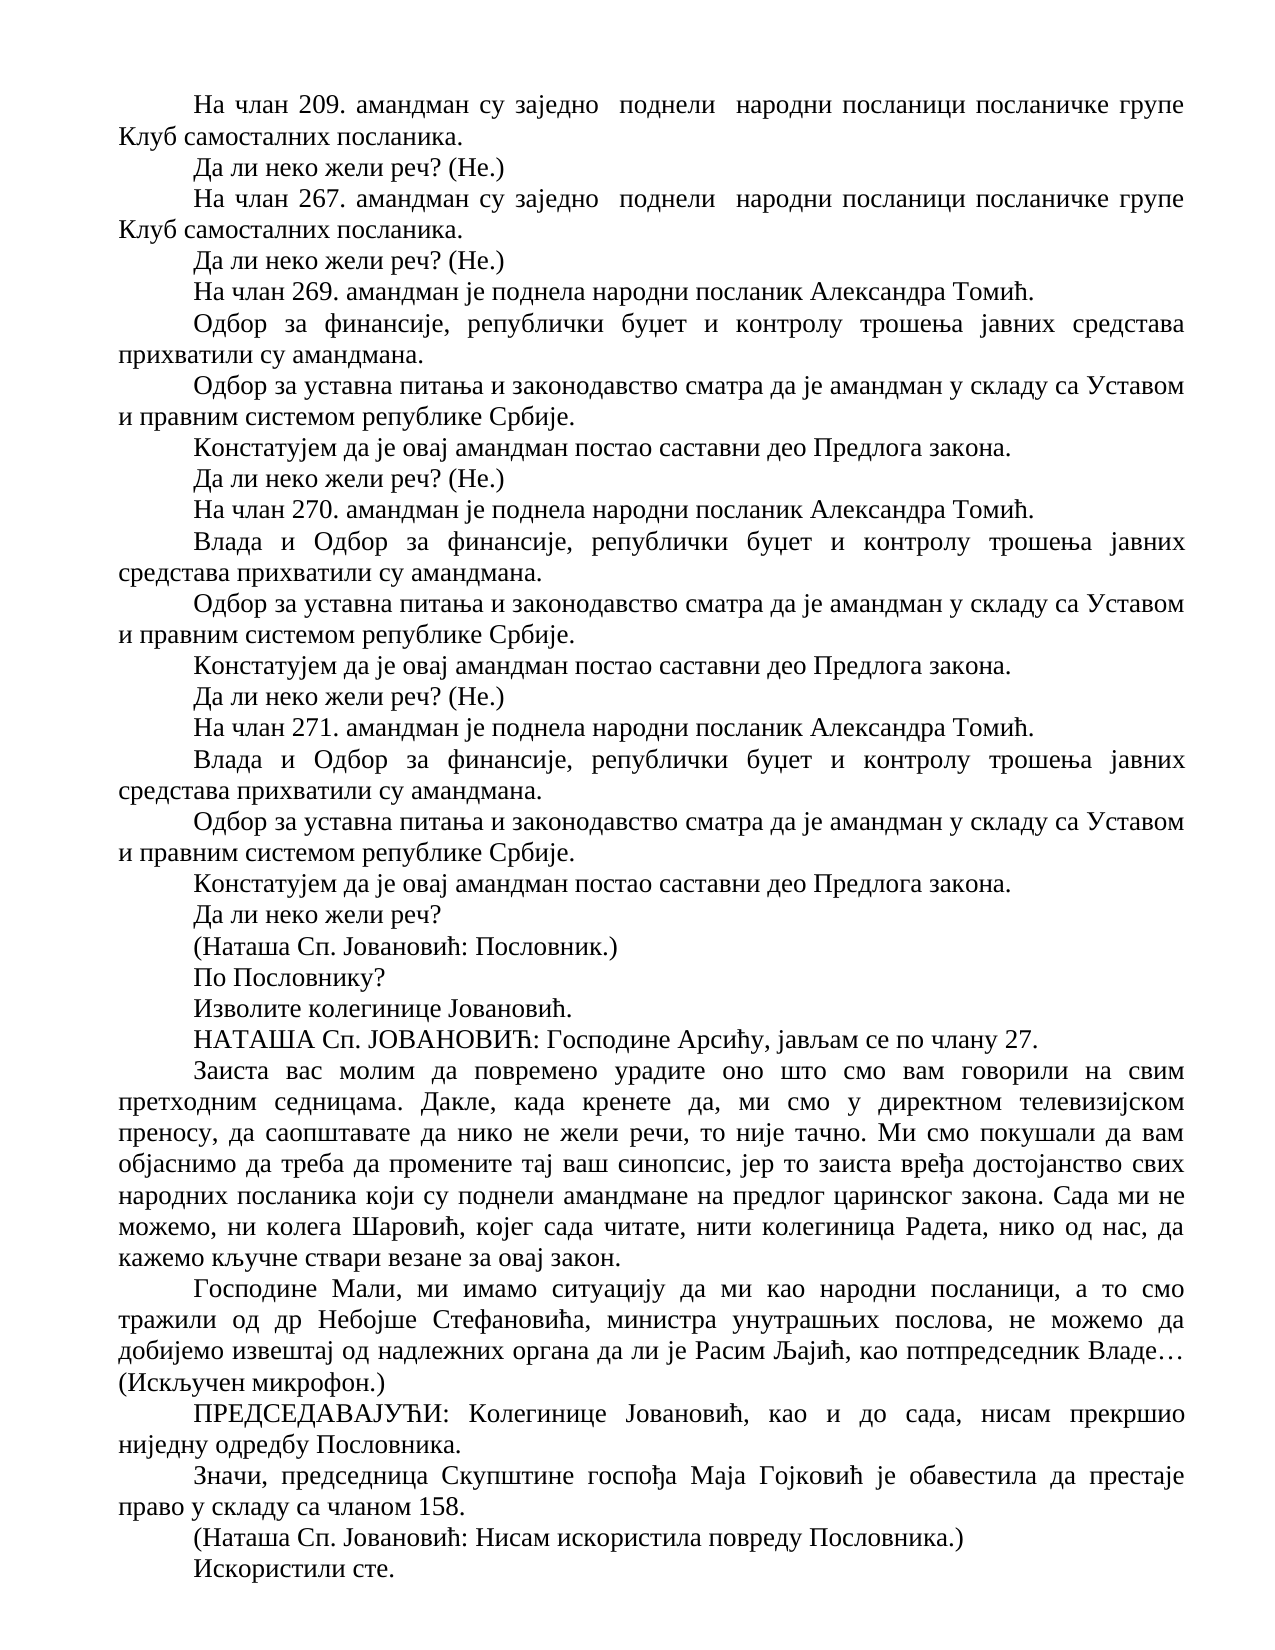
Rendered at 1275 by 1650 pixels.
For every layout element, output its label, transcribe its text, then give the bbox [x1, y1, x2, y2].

text Одбор за финансије, републички буџет и контролу трошења јавних средстава прихватили су амандмана. [118, 307, 1186, 369]
text На члан 271. амандман је поднела народни посланик Александра Томић. [118, 712, 1186, 743]
text Заиста вас молим да повремено урадите оно што смо вам говорили на свим претходним седницама. Дакле, када кренете да, ми смо у директном телевизијском преносу, да саопштавате да нико не жели речи, то није тачно. Ми смо покушали да вам објаснимо да треба да промените тај ваш синопсис, јер то заиста вређа достојанство свих народних посланика који су поднели амандмане на предлог царинског закона. Сада ми не можемо, ни колега Шаровић, којег сада читате, нити колегиница Радета, нико од нас, да кажемо кључне ствари везане за овај закон. [118, 1054, 1186, 1272]
text НАТАША Сп. ЈОВАНОВИЋ: Господине Арсићу, јављам се по члану 27. [118, 1023, 1186, 1054]
text Констатујем да је овај амандман постао саставни део Предлога закона. [118, 649, 1186, 680]
text Изволите колегинице Јовановић. [118, 992, 1186, 1023]
text Да ли неко жели реч? (Не.) [118, 680, 1186, 712]
text (Наташа Сп. Јовановић: Нисам искористила повреду Пословника.) [118, 1521, 1186, 1552]
text Влада и Одбор за финансије, републички буџет и контролу трошења јавних средстава прихватили су амандмана. [118, 525, 1186, 587]
text На члан 209. амандман су заједно поднели народни посланици посланичке групе Клуб самосталних посланика. [118, 89, 1186, 151]
text Одбор за уставна питања и законодавство сматра да је амандман у складу са Уставом и правним системом републике Србије. [118, 369, 1186, 431]
text Одбор за уставна питања и законодавство сматра да је амандман у складу са Уставом и правним системом републике Србије. [118, 805, 1186, 867]
text По Пословнику? [118, 961, 1186, 992]
text На члан 270. амандман је поднела народни посланик Александра Томић. [118, 493, 1186, 525]
text ПРЕДСЕДАВАЈУЋИ: Колегинице Јовановић, као и до сада, нисам прекршио ниједну одредбу Пословника. [118, 1397, 1186, 1459]
text Искористили сте. [118, 1552, 1186, 1584]
text Да ли неко жели реч? (Не.) [118, 462, 1186, 493]
text Да ли неко жели реч? [118, 898, 1186, 929]
text Да ли неко жели реч? (Не.) [118, 151, 1186, 182]
text (Наташа Сп. Јовановић: Пословник.) [118, 929, 1186, 961]
text Господине Мали, ми имамо ситуацију да ми као народни посланици, а то смо тражили од др Небојше Стефановића, министра унутрашњих послова, не можемо да добијемо извештај од надлежних органа да ли је Расим Љајић, као потпредседник Владе… (Искључен микрофон.) [118, 1272, 1186, 1397]
text На члан 267. амандман су заједно поднели народни посланици посланичке групе Клуб самосталних посланика. [118, 182, 1186, 244]
text Констатујем да је овај амандман постао саставни део Предлога закона. [118, 431, 1186, 462]
text Констатујем да је овај амандман постао саставни део Предлога закона. [118, 867, 1186, 898]
text Одбор за уставна питања и законодавство сматра да је амандман у складу са Уставом и правним системом републике Србије. [118, 587, 1186, 649]
text Влада и Одбор за финансије, републички буџет и контролу трошења јавних средстава прихватили су амандмана. [118, 743, 1186, 805]
text Да ли неко жели реч? (Не.) [118, 244, 1186, 276]
text На члан 269. амандман је поднела народни посланик Александра Томић. [118, 276, 1186, 307]
text Значи, председница Скупштине госпођа Маја Гојковић је обавестила да престаје право у складу са чланом 158. [118, 1459, 1186, 1521]
